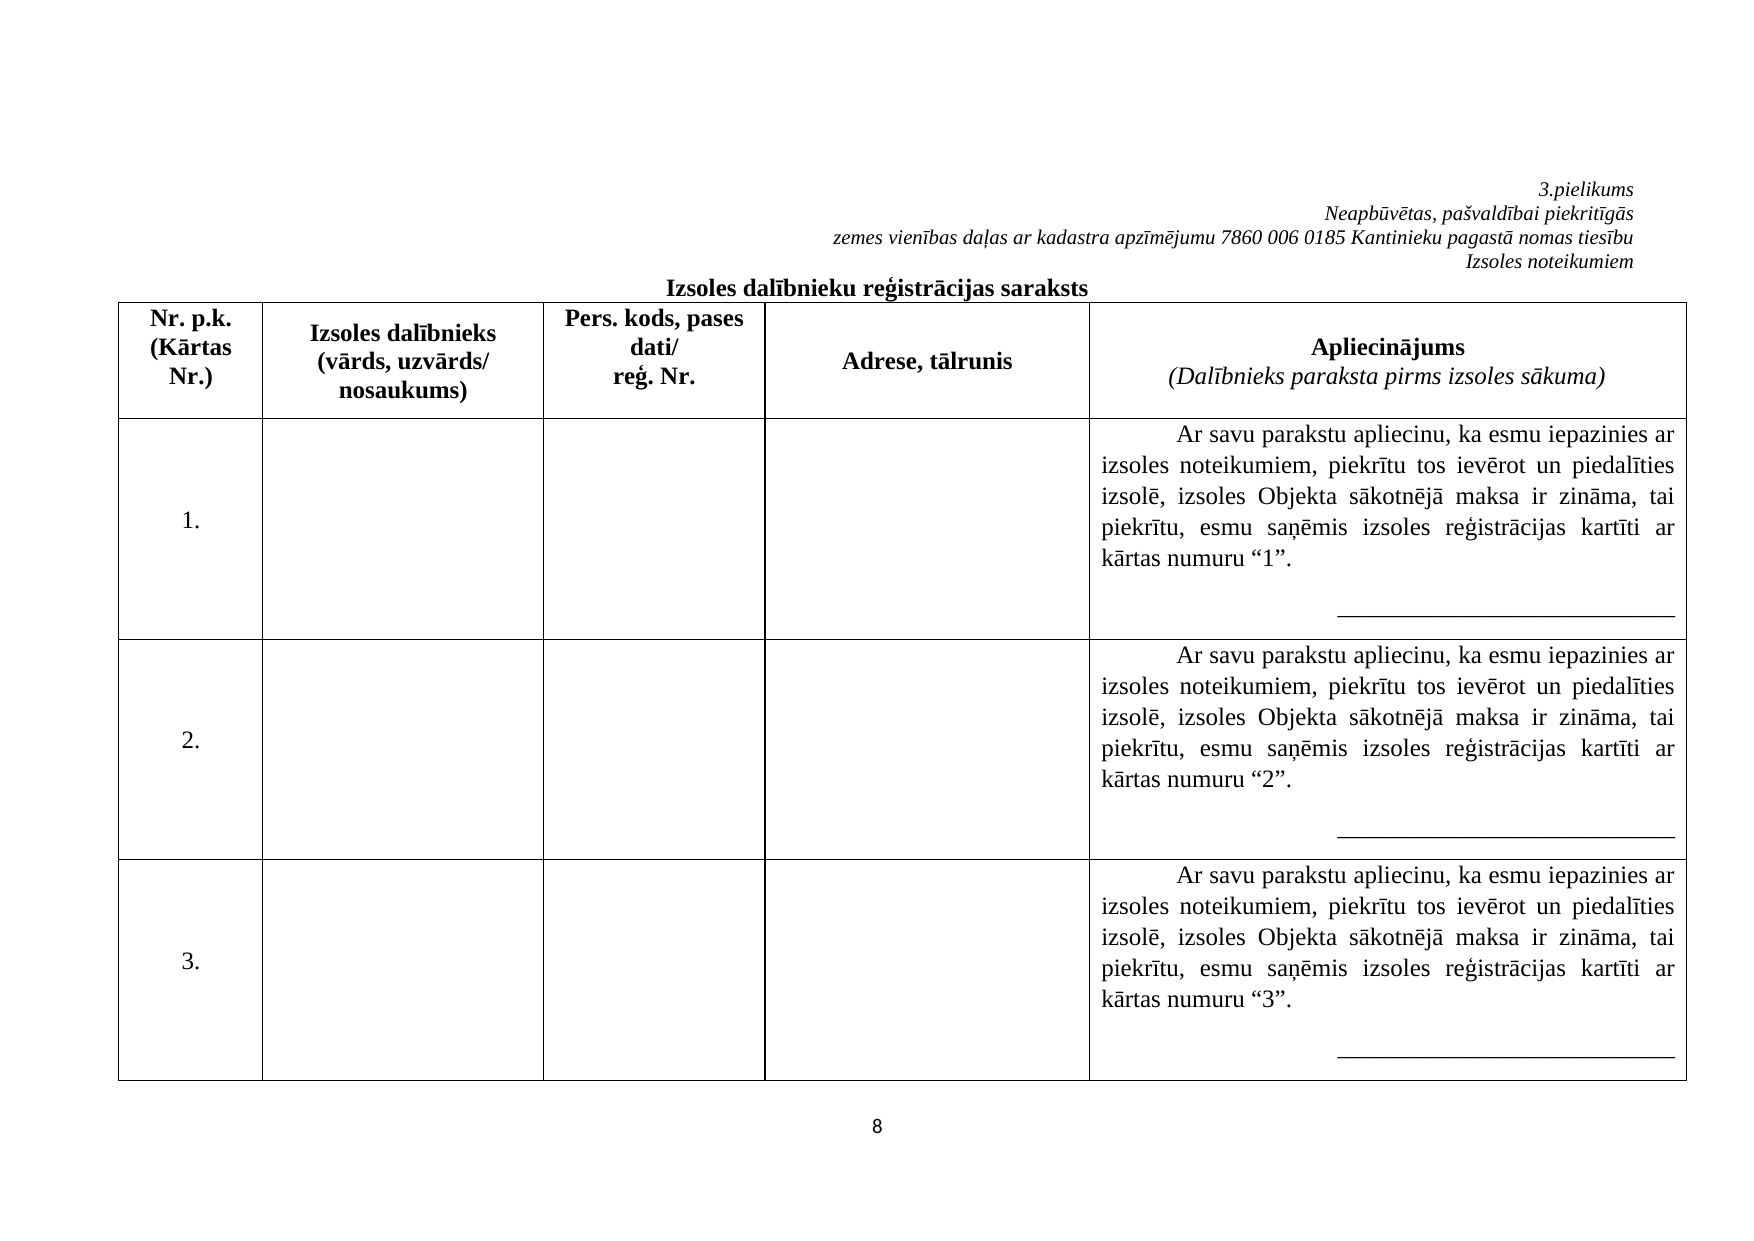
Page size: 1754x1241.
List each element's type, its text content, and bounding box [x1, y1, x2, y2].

text 3.pielikums [118, 177, 1636, 201]
text Izsoles noteikumiem [118, 249, 1636, 273]
table_cell [766, 860, 1089, 1079]
table_cell Ar savu parakstu apliecinu, ka esmu iepazinies ar izsoles noteikumiem, piekrītu tos ievērot un piedalīties izsolē, izsoles Objekta sākotnējā maksa ir zināma, tai piekrītu, esmu saņēmis izsoles reģistrācijas kartīti ar kārtas numuru “3”. ___________________________ [1090, 860, 1686, 1079]
table_cell [544, 640, 764, 859]
table_cell Ar savu parakstu apliecinu, ka esmu iepazinies ar izsoles noteikumiem, piekrītu tos ievērot un piedalīties izsolē, izsoles Objekta sākotnējā maksa ir zināma, tai piekrītu, esmu saņēmis izsoles reģistrācijas kartīti ar kārtas numuru “2”. ___________________________ [1090, 640, 1686, 859]
table_cell [766, 640, 1089, 859]
table_header Izsoles dalībnieks (vārds, uzvārds/ nosaukums) [263, 303, 543, 418]
table_cell Ar savu parakstu apliecinu, ka esmu iepazinies ar izsoles noteikumiem, piekrītu tos ievērot un piedalīties izsolē, izsoles Objekta sākotnējā maksa ir zināma, tai piekrītu, esmu saņēmis izsoles reģistrācijas kartīti ar kārtas numuru “1”. ___________________________ [1090, 419, 1686, 639]
table_header Nr. p.k. (Kārtas Nr.) [119, 303, 262, 418]
table_header Adrese, tālrunis [766, 303, 1089, 418]
table_cell [544, 419, 764, 639]
table_cell 3. [119, 860, 262, 1079]
text Izsoles dalībnieku reģistrācijas saraksts [118, 273, 1636, 302]
table_cell [263, 419, 543, 639]
text zemes vienības daļas ar kadastra apzīmējumu 7860 006 0185 Kantinieku pagastā nomas tiesību [118, 225, 1636, 249]
table_cell 2. [119, 640, 262, 859]
table_cell [544, 860, 764, 1079]
table_cell 1. [119, 419, 262, 639]
table_header Pers. kods, pases dati/ reģ. Nr. [544, 303, 764, 418]
text Neapbūvētas, pašvaldībai piekritīgās [118, 201, 1636, 225]
table_header Apliecinājums (Dalībnieks paraksta pirms izsoles sākuma) [1090, 303, 1686, 418]
table_cell [766, 419, 1089, 639]
table_cell [263, 860, 543, 1079]
table_cell [263, 640, 543, 859]
